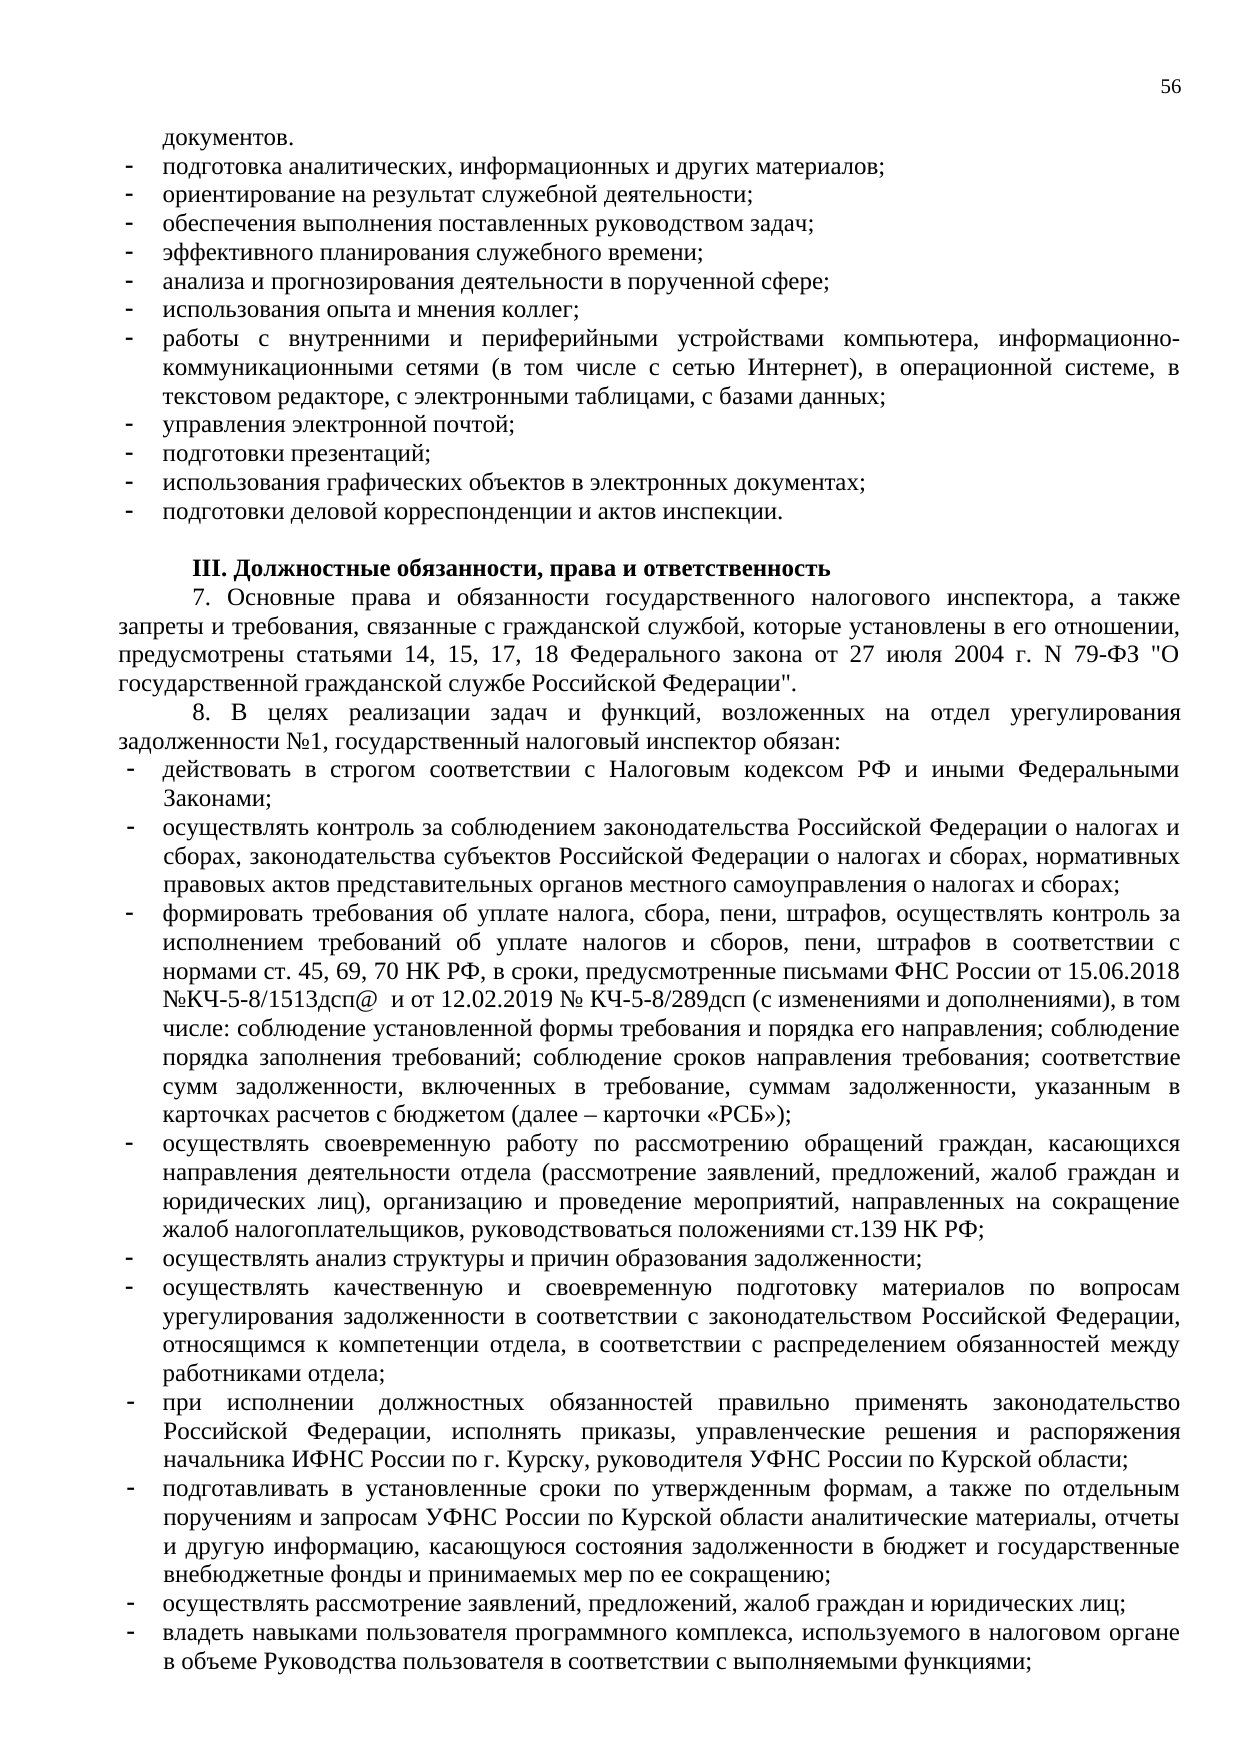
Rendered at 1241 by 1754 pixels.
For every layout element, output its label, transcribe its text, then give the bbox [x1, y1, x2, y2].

list подготовки презентаций; [125, 438, 1181, 467]
list использования графических объектов в электронных документах; [125, 467, 1181, 496]
list осуществлять анализ структуры и причин образования задолженности; [125, 1243, 1181, 1272]
list анализа и прогнозирования деятельности в порученной сфере; [125, 266, 1181, 294]
list формировать требования об уплате налога, сбора, пени, штрафов, осуществлять контроль за исполнением требований об уплате налогов и сборов, пени, штрафов в соответствии с нормами ст. 45, 69, 70 НК РФ, в сроки, предусмотренные письмами ФНС России от 15.06.2018 №КЧ-5-8/1513дсп@ и от 12.02.2019 № КЧ-5-8/289дсп (с изменениями и дополнениями), в том числе: соблюдение установленной формы требования и порядка его направления; соблюдение порядка заполнения требований; соблюдение сроков направления требования; соответствие сумм задолженности, включенных в требование, суммам задолженности, указанным в карточках расчетов с бюджетом (далее – карточки «РСБ»); [125, 898, 1181, 1128]
list действовать в строгом соответствии с Налоговым кодексом РФ и иными Федеральными Законами; [126, 754, 1181, 812]
list управления электронной почтой; [125, 409, 1181, 438]
list подготовки деловой корреспонденции и актов инспекции. [125, 496, 1181, 524]
list ориентирование на результат служебной деятельности; [125, 179, 1181, 208]
list осуществлять качественную и своевременную подготовку материалов по вопросам урегулирования задолженности в соответствии с законодательством Российской Федерации, относящимся к компетенции отдела, в соответствии с распределением обязанностей между работниками отдела; [125, 1272, 1181, 1387]
list осуществлять своевременную работу по рассмотрению обращений граждан, касающихся направления деятельности отдела (рассмотрение заявлений, предложений, жалоб граждан и юридических лиц), организацию и проведение мероприятий, направленных на сокращение жалоб налогоплательщиков, руководствоваться положениями ст.139 НК РФ; [125, 1128, 1181, 1243]
list работы с внутренними и периферийными устройствами компьютера, информационно-коммуникационными сетями (в том числе с сетью Интернет), в операционной системе, в текстовом редакторе, с электронными таблицами, с базами данных; [125, 323, 1181, 409]
text 8. В целях реализации задач и функций, возложенных на отдел урегулирования задолженности №1, государственный налоговый инспектор обязан: [118, 697, 1181, 754]
list эффективного планирования служебного времени; [125, 237, 1181, 266]
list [125, 122, 1181, 151]
list владеть навыками пользователя программного комплекса, используемого в налоговом органе в объеме Руководства пользователя в соответствии с выполняемыми функциями; [126, 1617, 1181, 1674]
list осуществлять рассмотрение заявлений, предложений, жалоб граждан и юридических лиц; [126, 1588, 1181, 1617]
list обеспечения выполнения поставленных руководством задач; [125, 208, 1181, 237]
list осуществлять контроль за соблюдением законодательства Российской Федерации о налогах и сборах, законодательства субъектов Российской Федерации о налогах и сборах, нормативных правовых актов представительных органов местного самоуправления о налогах и сборах; [126, 812, 1181, 898]
text III. Должностные обязанности, права и ответственность [118, 553, 1181, 582]
list использования опыта и мнения коллег; [125, 294, 1181, 323]
list подготовка аналитических, информационных и других материалов; [125, 151, 1181, 179]
list подготавливать в установленные сроки по утвержденным формам, а также по отдельным поручениям и запросам УФНС России по Курской области аналитические материалы, отчеты и другую информацию, касающуюся состояния задолженности в бюджет и государственные внебюджетные фонды и принимаемых мер по ее сокращению; [126, 1473, 1181, 1588]
text 7. Основные права и обязанности государственного налогового инспектора, а также запреты и требования, связанные с гражданской службой, которые установлены в его отношении, предусмотрены статьями 14, 15, 17, 18 Федерального закона от 27 июля . N 79-ФЗ "О государственной гражданской службе Российской Федерации". [118, 582, 1181, 697]
list при исполнении должностных обязанностей правильно применять законодательство Российской Федерации, исполнять приказы, управленческие решения и распоряжения начальника ИФНС России по г. Курску, руководителя УФНС России по Курской области; [126, 1387, 1181, 1473]
